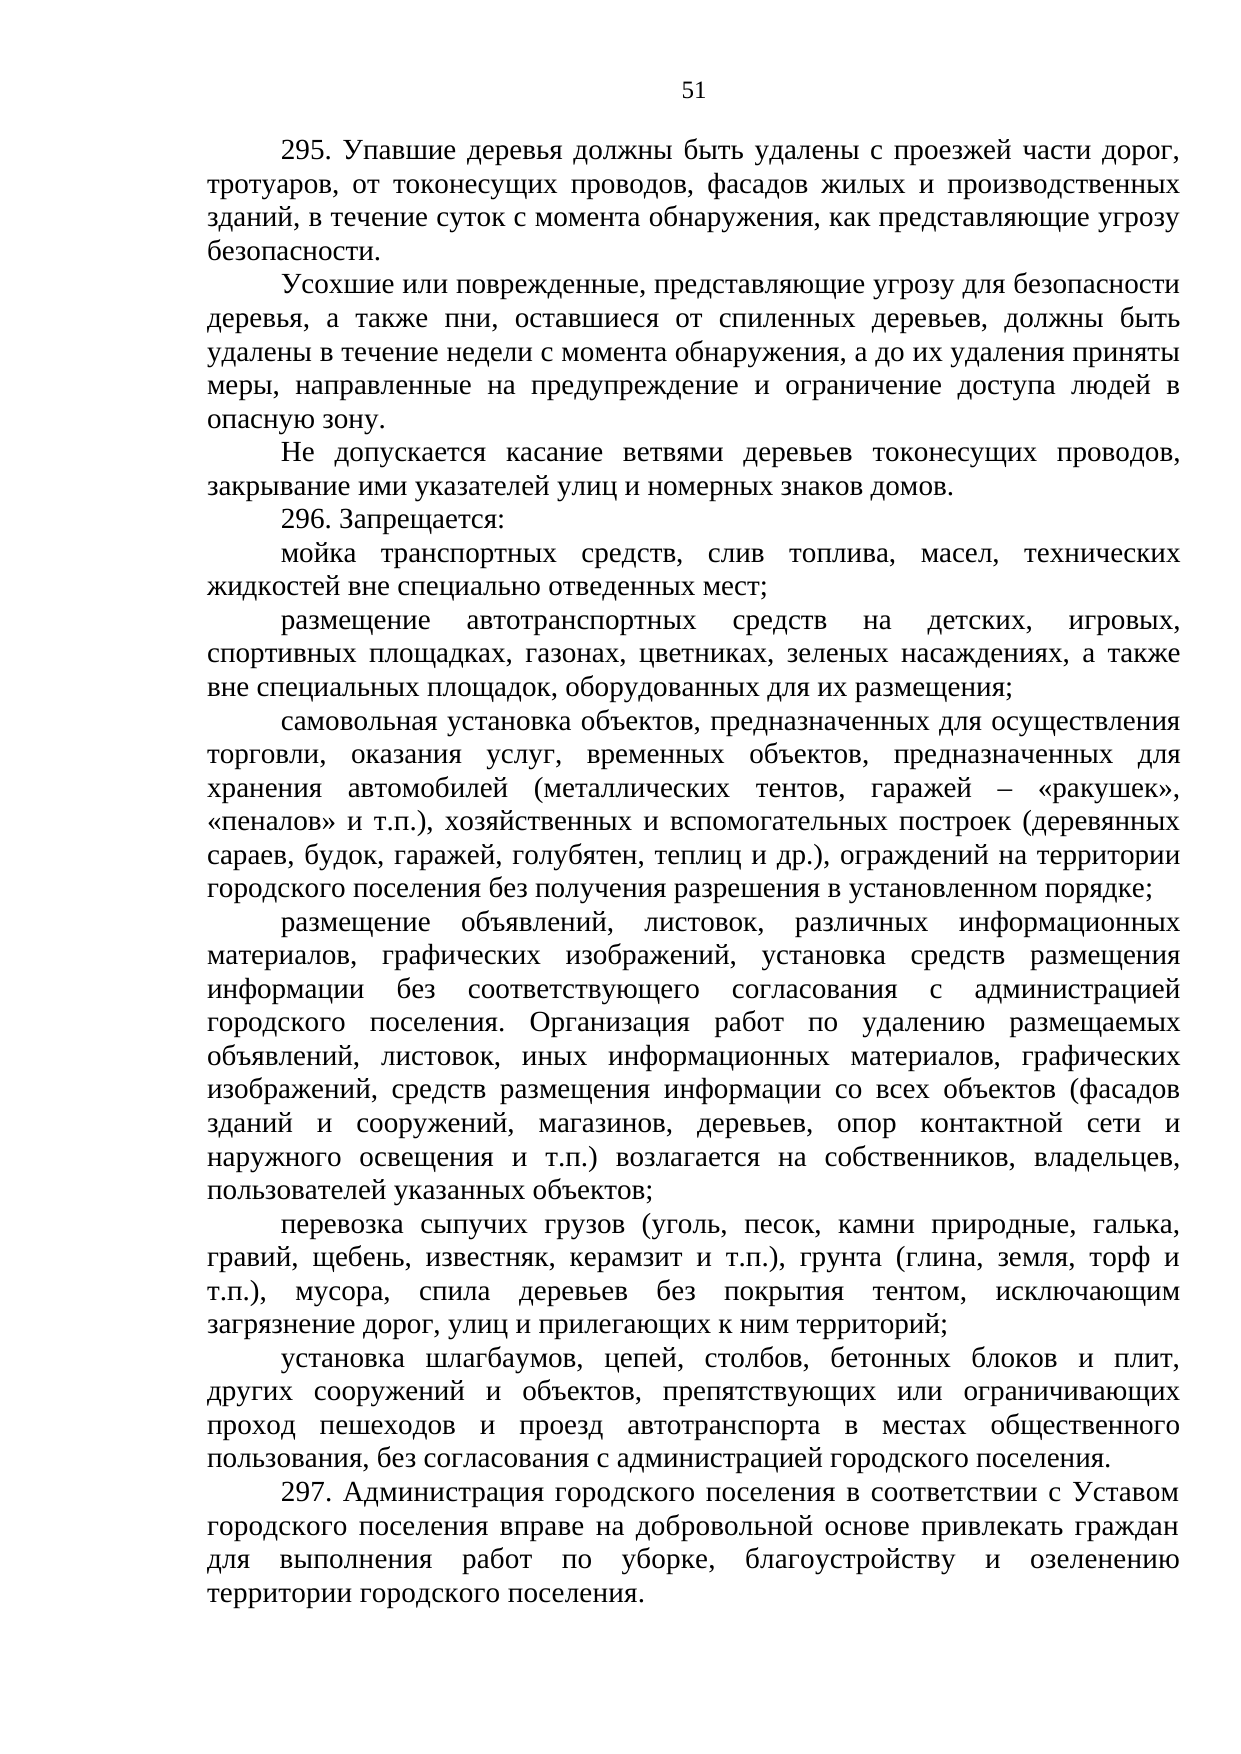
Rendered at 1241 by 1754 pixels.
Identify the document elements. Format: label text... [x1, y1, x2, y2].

text размещение объявлений, листовок, различных информационных материалов, графических изображений, установка средств размещения информации без соответствующего согласования с администрацией городского поселения. Организация работ по удалению размещаемых объявлений, листовок, иных информационных материалов, графических изображений, средств размещения информации со всех объектов (фасадов зданий и сооружений, магазинов, деревьев, опор контактной сети и наружного освещения и т.п.) возлагается на собственников, владельцев, пользователей указанных объектов; [207, 904, 1181, 1206]
text 297. Администрация городского поселения в соответствии с Уставом городского поселения вправе на добровольной основе привлекать граждан для выполнения работ по уборке, благоустройству и озеленению территории городского поселения. [207, 1474, 1181, 1608]
text Усохшие или поврежденные, представляющие угрозу для безопасности деревья, а также пни, оставшиеся от спиленных деревьев, должны быть удалены в течение недели с момента обнаружения, а до их удаления приняты меры, направленные на предупреждение и ограничение доступа людей в опасную зону. [207, 267, 1181, 434]
text размещение автотранспортных средств на детских, игровых, спортивных площадках, газонах, цветниках, зеленых насаждениях, а также вне специальных площадок, оборудованных для их размещения; [207, 602, 1181, 703]
text мойка транспортных средств, слив топлива, масел, технических жидкостей вне специально отведенных мест; [207, 535, 1181, 602]
text 296. Запрещается: [207, 501, 1181, 535]
text Не допускается касание ветвями деревьев токонесущих проводов, закрывание ими указателей улиц и номерных знаков домов. [207, 434, 1181, 501]
text перевозка сыпучих грузов (уголь, песок, камни природные, галька, гравий, щебень, известняк, керамзит и т.п.), грунта (глина, земля, торф и т.п.), мусора, спила деревьев без покрытия тентом, исключающим загрязнение дорог, улиц и прилегающих к ним территорий; [207, 1206, 1181, 1340]
text 295. Упавшие деревья должны быть удалены с проезжей части дорог, тротуаров, от токонесущих проводов, фасадов жилых и производственных зданий, в течение суток с момента обнаружения, как представляющие угрозу безопасности. [207, 132, 1181, 267]
text установка шлагбаумов, цепей, столбов, бетонных блоков и плит, других сооружений и объектов, препятствующих или ограничивающих проход пешеходов и проезд автотранспорта в местах общественного пользования, без согласования с администрацией городского поселения. [207, 1340, 1181, 1474]
text самовольная установка объектов, предназначенных для осуществления торговли, оказания услуг, временных объектов, предназначенных для хранения автомобилей (металлических тентов, гаражей – «ракушек», «пеналов» и т.п.), хозяйственных и вспомогательных построек (деревянных сараев, будок, гаражей, голубятен, теплиц и др.), ограждений на территории городского поселения без получения разрешения в установленном порядке; [207, 703, 1181, 904]
